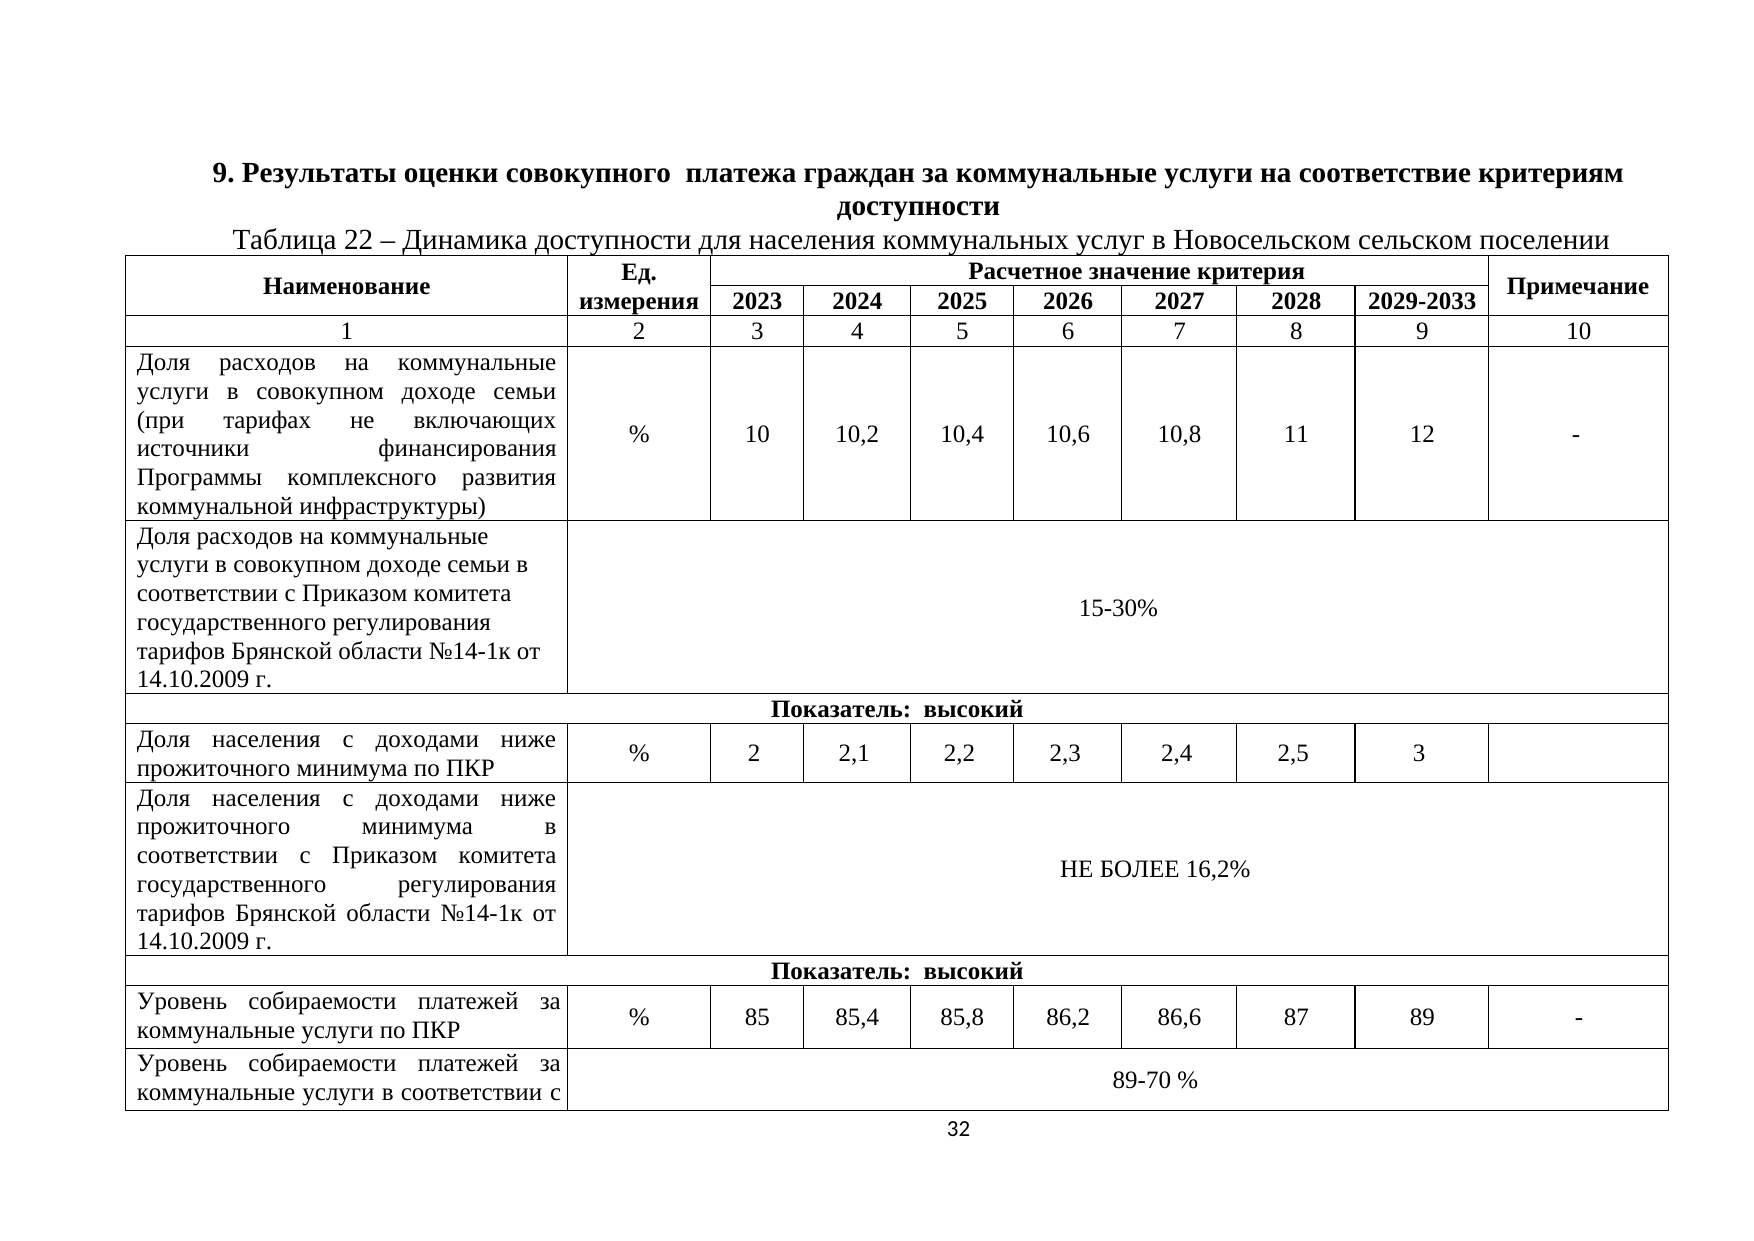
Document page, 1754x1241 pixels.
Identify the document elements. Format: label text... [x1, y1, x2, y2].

table_cell НЕ БОЛЕЕ 16,2% [568, 783, 1668, 955]
table_cell 2 [711, 724, 803, 782]
text 9. Результаты оценки совокупного платежа граждан за коммунальные услуги на соответствие критериям доступности [148, 155, 1689, 222]
table_header Ед. измерения [568, 256, 710, 315]
table_cell 86,6 [1122, 986, 1236, 1047]
table_cell 12 [1356, 347, 1488, 520]
table_cell 2023 [711, 286, 803, 315]
table_cell Показатель: высокий [126, 694, 1668, 723]
table_cell 5 [911, 316, 1013, 346]
table_cell 10 [711, 347, 803, 520]
table_cell 86,2 [1014, 986, 1121, 1047]
table_cell % [568, 986, 710, 1047]
table_cell Доля расходов на коммунальные услуги в совокупном доходе семьи (при тарифах не включающих источники финансирования Программы комплексного развития коммунальной инфраструктуры) [126, 347, 567, 520]
table_header Наименование [126, 256, 567, 315]
table_cell 2,3 [1014, 724, 1121, 782]
table_cell 3 [1356, 724, 1488, 782]
title Таблица 22 – Динамика доступности для населения коммунальных услуг в Новосельском сельском поселении [148, 222, 1695, 255]
table_cell 2028 [1237, 286, 1354, 315]
table_cell Доля населения с доходами ниже прожиточного минимума в соответствии с Приказом комитета государственного регулирования тарифов Брянской области №14-1к от 14.10.2009 г. [126, 783, 567, 955]
table_cell 2,2 [911, 724, 1013, 782]
table_cell Доля расходов на коммунальные услуги в совокупном доходе семьи в соответствии с Приказом комитета государственного регулирования тарифов Брянской области №14-1к от 14.10.2009 г. [126, 521, 567, 693]
table_cell 2027 [1122, 286, 1236, 315]
table_header Расчетное значение критерия [711, 256, 1488, 285]
table_cell Показатель: высокий [126, 956, 1668, 985]
table_cell 2,4 [1122, 724, 1236, 782]
table_cell 89-70 % [568, 1049, 1668, 1110]
table_cell 9 [1356, 316, 1488, 346]
table_cell 8 [1237, 316, 1354, 346]
table_cell 85,8 [911, 986, 1013, 1047]
table_cell 10 [1489, 316, 1668, 346]
table_cell [1489, 724, 1668, 782]
table_cell 7 [1122, 316, 1236, 346]
table_cell 87 [1237, 986, 1354, 1047]
table_cell 1 [126, 316, 567, 346]
table_cell 2025 [911, 286, 1013, 315]
table_cell Уровень собираемости платежей за коммунальные услуги по ПКР [126, 986, 567, 1047]
table_cell 10,2 [804, 347, 910, 520]
table_header Примечание [1489, 256, 1668, 315]
table_cell 15-30% [568, 521, 1668, 693]
table_cell 85 [711, 986, 803, 1047]
table_cell 89 [1356, 986, 1488, 1047]
table_cell 2026 [1014, 286, 1121, 315]
table_cell Доля населения с доходами ниже прожиточного минимума по ПКР [126, 724, 567, 782]
table_cell 3 [711, 316, 803, 346]
table_cell 10,6 [1014, 347, 1121, 520]
table_cell 2,5 [1237, 724, 1354, 782]
table_cell 11 [1237, 347, 1354, 520]
table_cell % [568, 347, 710, 520]
table_cell 2029-2033 [1356, 286, 1488, 315]
table_cell 85,4 [804, 986, 910, 1047]
table_cell 6 [1014, 316, 1121, 346]
table_cell 10,8 [1122, 347, 1236, 520]
table_cell 2 [568, 316, 710, 346]
table_cell 2024 [804, 286, 910, 315]
table_cell 10,4 [911, 347, 1013, 520]
table_cell 4 [804, 316, 910, 346]
table_cell 2,1 [804, 724, 910, 782]
table_cell - [1489, 347, 1668, 520]
table_cell % [568, 724, 710, 782]
table_cell - [1489, 986, 1668, 1047]
